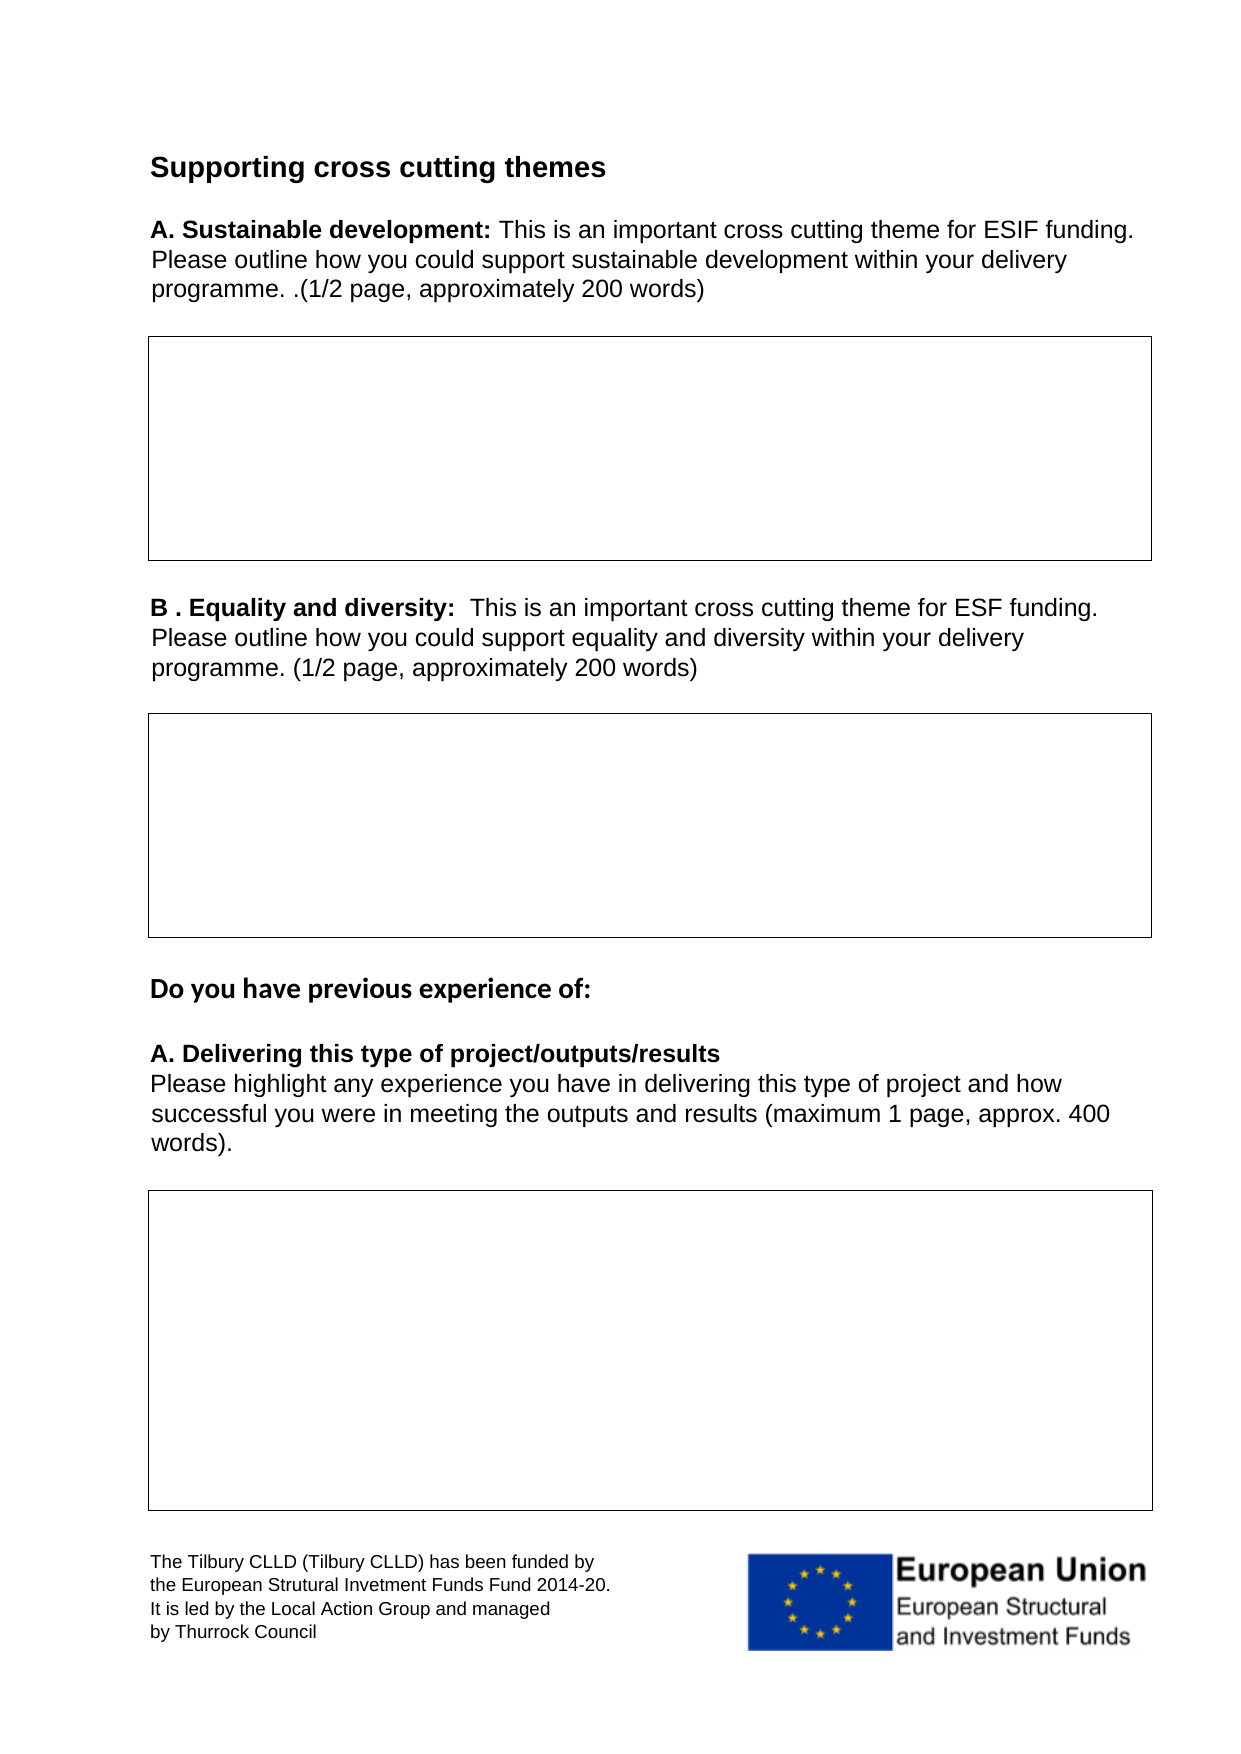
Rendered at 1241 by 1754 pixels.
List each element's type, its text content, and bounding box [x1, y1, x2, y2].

table_header [149, 337, 1151, 560]
text A. Delivering this type of project/outputs/results [150, 1039, 1152, 1068]
text Do you have previous experience of: [150, 970, 1076, 1005]
text B . Equality and diversity: This is an important cross cutting theme for ESF funding. Please outline how you could support equality and diversity within your delivery programme. (1/2 page, approximately 200 words) [150, 593, 1152, 681]
text Please highlight any experience you have in delivering this type of project and how successful you were in meeting the outputs and results (maximum 1 page, approx. 400 words). [150, 1069, 1152, 1157]
text A. Sustainable development: This is an important cross cutting theme for ESIF funding. Please outline how you could support sustainable development within your delivery programme. .(1/2 page, approximately 200 words) [150, 215, 1152, 303]
picture [743, 1552, 1151, 1651]
table_header [149, 714, 1151, 937]
text Supporting cross cutting themes [150, 150, 1076, 183]
table_header [149, 1191, 1152, 1510]
